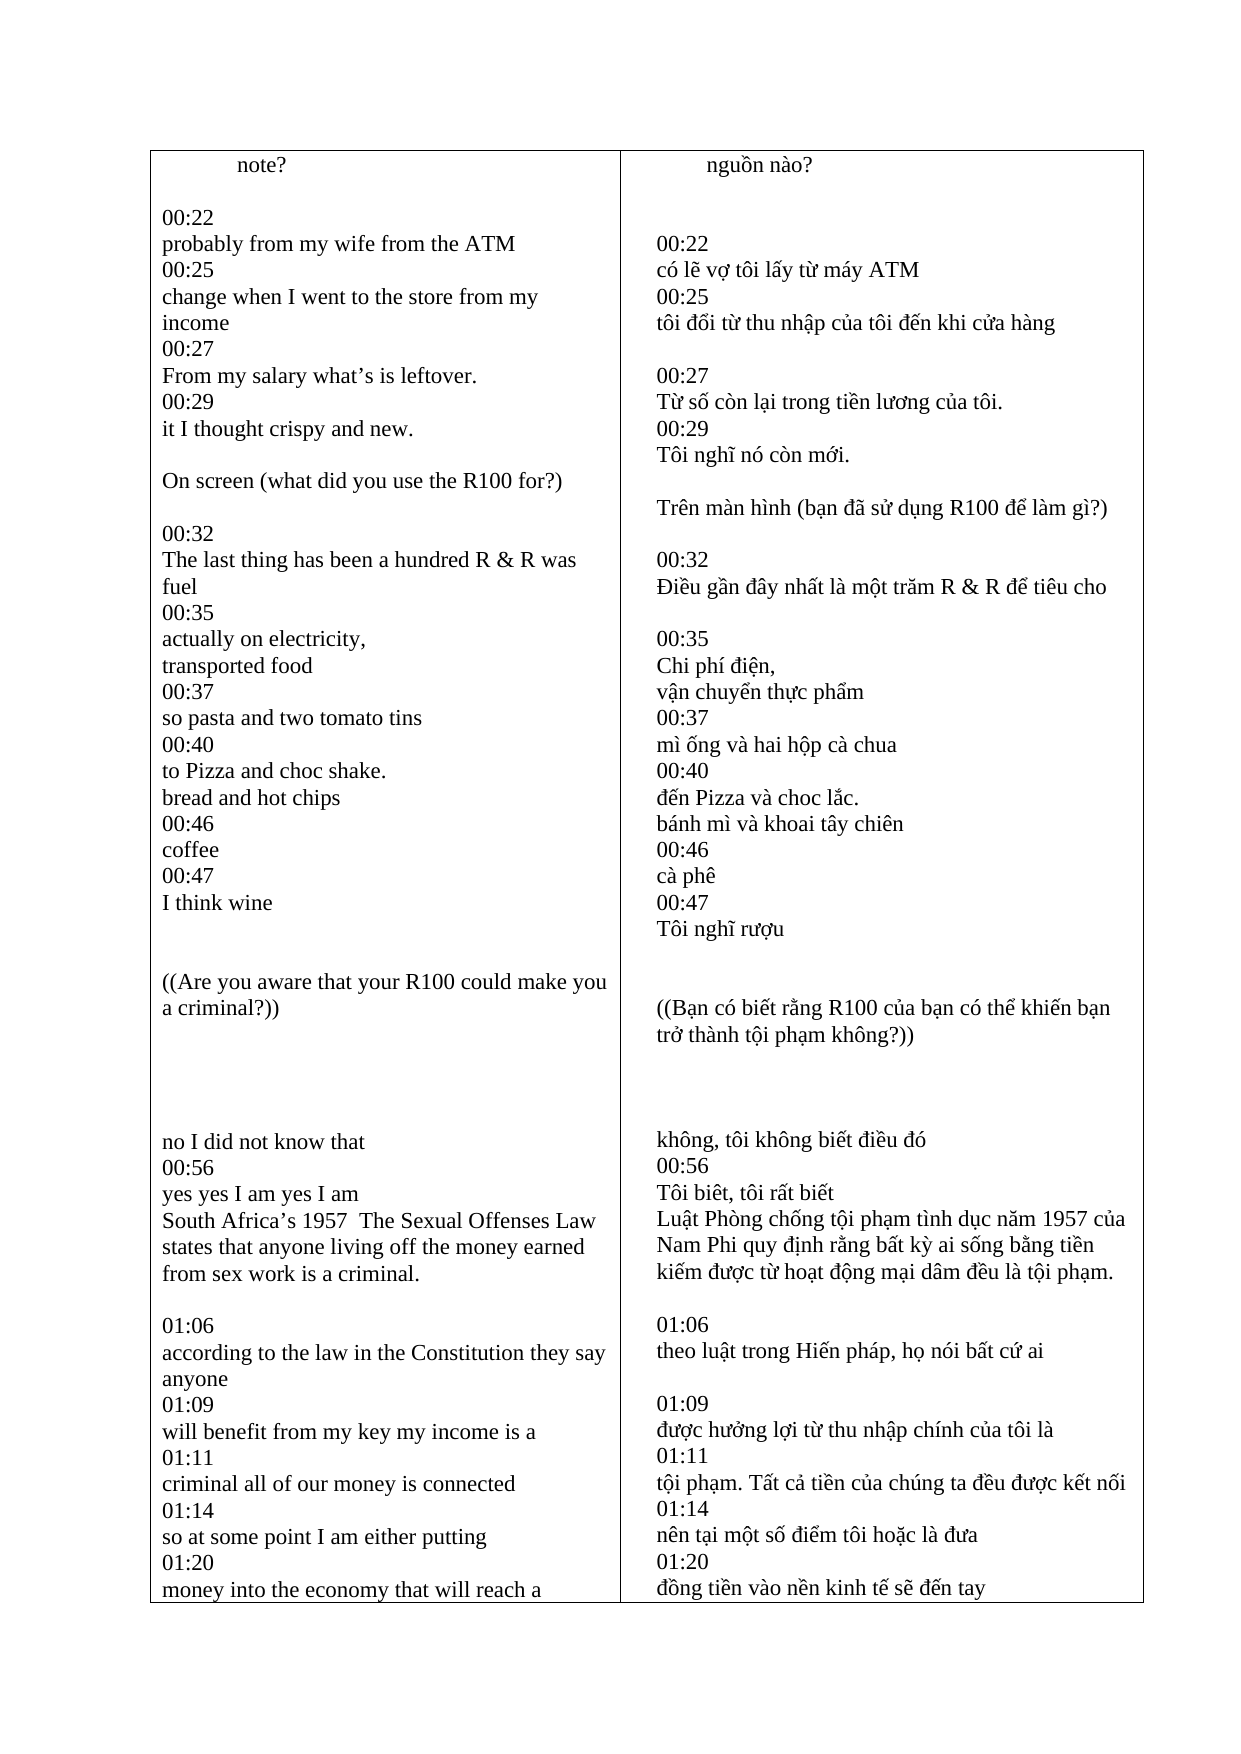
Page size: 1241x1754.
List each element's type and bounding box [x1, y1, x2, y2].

table_header [621, 151, 1143, 1602]
table_header [151, 151, 620, 1602]
